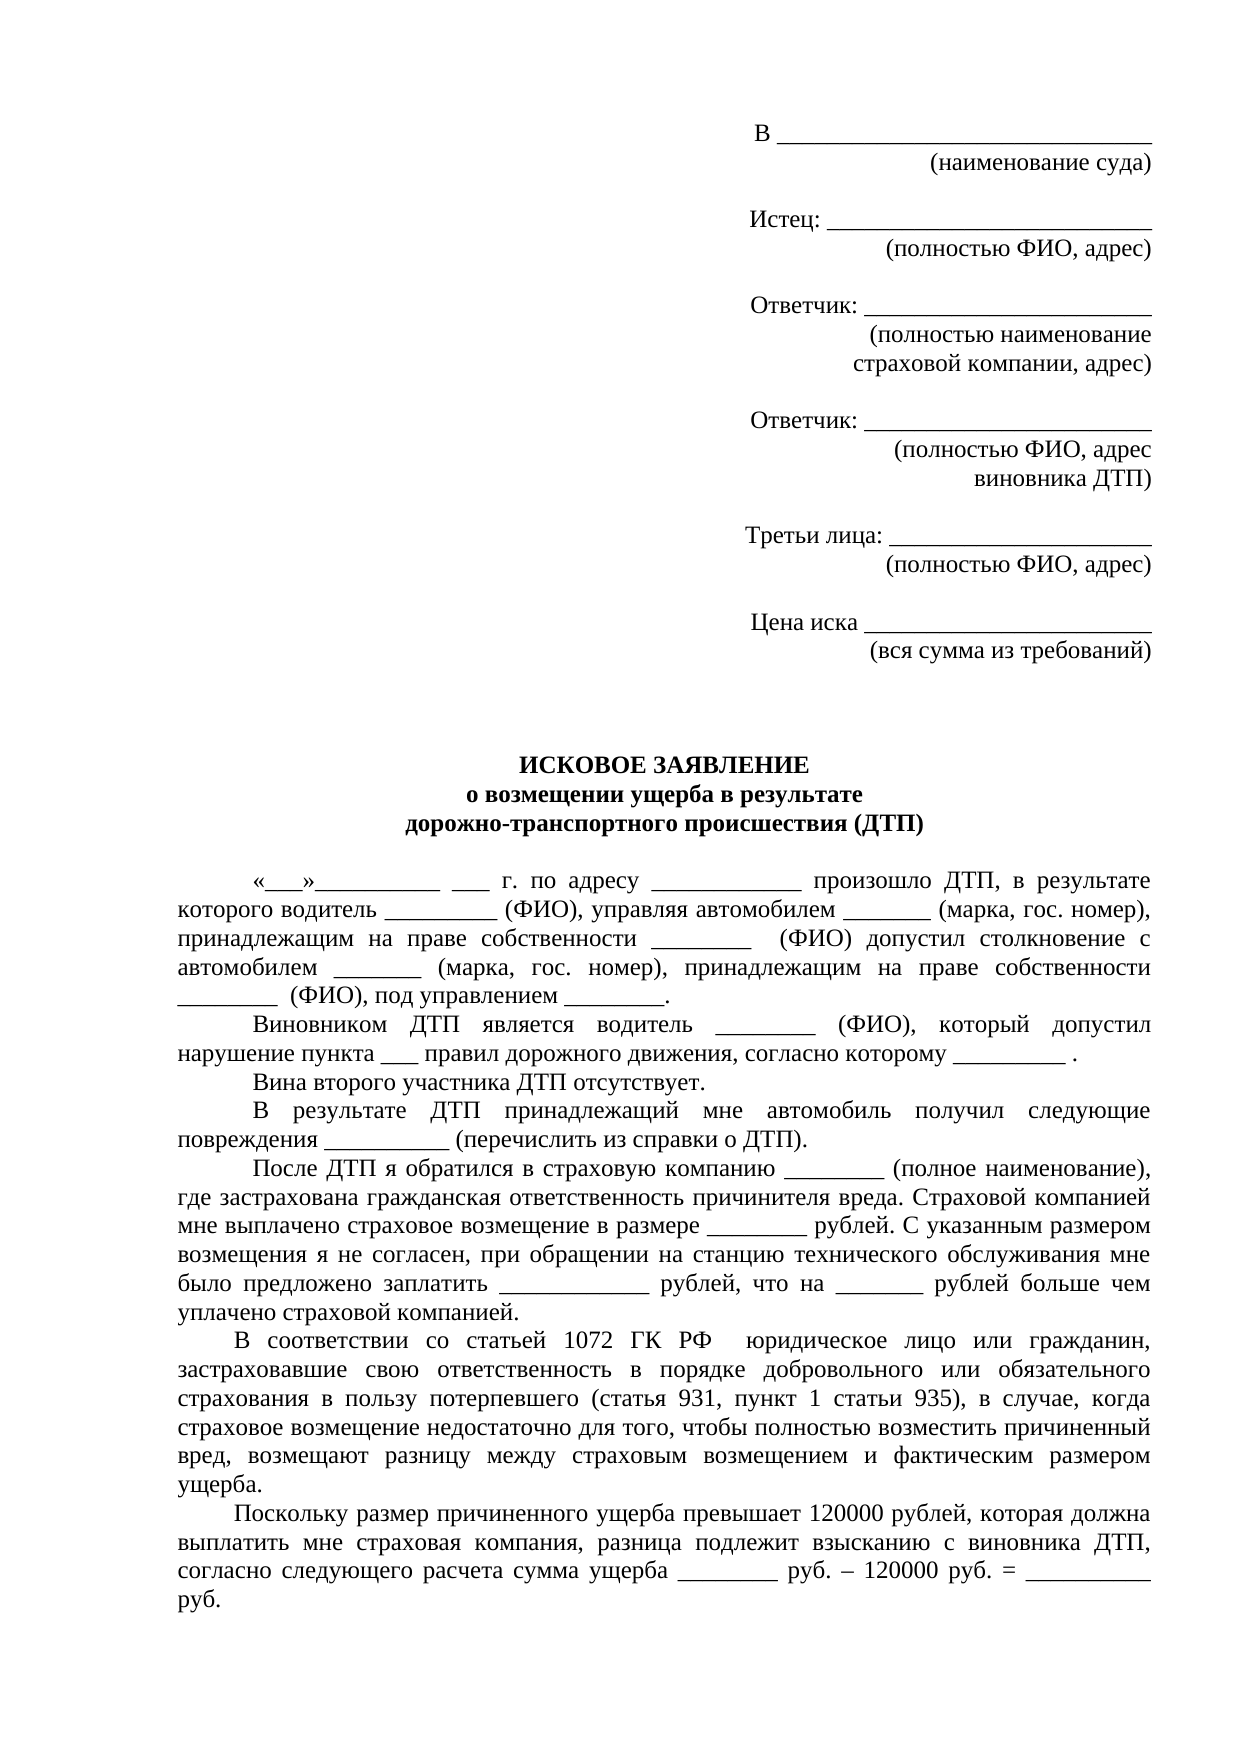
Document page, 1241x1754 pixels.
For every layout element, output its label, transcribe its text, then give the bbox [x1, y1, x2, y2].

text (вся сумма из требований) [177, 636, 1152, 664]
text о возмещении ущерба в результате [177, 779, 1152, 808]
text дорожно-транспортного происшествия (ДТП) [177, 808, 1152, 837]
text Виновником ДТП является водитель ________ (ФИО), который допустил нарушение пункта ___ правил дорожного движения, согласно которому _________ . [177, 1009, 1152, 1067]
text ИСКОВОЕ ЗАЯВЛЕНИЕ [177, 751, 1152, 779]
text Цена иска _______________________ [177, 607, 1152, 636]
text Поскольку размер причиненного ущерба превышает 120000 рублей, которая должна выплатить мне страховая компания, разница подлежит взысканию с виновника ДТП, согласно следующего расчета сумма ущерба ________ руб. – 120000 руб. = __________ руб. [177, 1498, 1152, 1613]
text Третьи лица: _____________________ [177, 521, 1152, 549]
text Ответчик: _______________________ [177, 291, 1152, 319]
text виновника ДТП) [177, 463, 1152, 492]
text Ответчик: _______________________ [177, 406, 1152, 434]
text В результате ДТП принадлежащий мне автомобиль получил следующие повреждения __________ (перечислить из справки о ДТП). [177, 1096, 1152, 1153]
text Истец: __________________________ [177, 204, 1152, 233]
text Вина второго участника ДТП отсутствует. [177, 1067, 1152, 1096]
text В ______________________________ [177, 118, 1152, 147]
text (полностью наименование [177, 319, 1152, 348]
text (полностью ФИО, адрес) [177, 549, 1152, 578]
text В соответствии со статьей 1072 ГК РФ юридическое лицо или гражданин, застраховавшие свою ответственность в порядке добровольного или обязательного страхования в пользу потерпевшего (статья 931, пункт 1 статьи 935), в случае, когда страховое возмещение недостаточно для того, чтобы полностью возместить причиненный вред, возмещают разницу между страховым возмещением и фактическим размером ущерба. [177, 1326, 1152, 1498]
text (наименование суда) [177, 147, 1152, 176]
text (полностью ФИО, адрес [177, 434, 1152, 463]
text (полностью ФИО, адрес) [177, 233, 1152, 262]
text страховой компании, адрес) [177, 348, 1152, 377]
text После ДТП я обратился в страховую компанию ________ (полное наименование), где застрахована гражданская ответственность причинителя вреда. Страховой компанией мне выплачено страховое возмещение в размере ________ рублей. С указанным размером возмещения я не согласен, при обращении на станцию технического обслуживания мне было предложено заплатить ____________ рублей, что на _______ рублей больше чем уплачено страховой компанией. [177, 1153, 1152, 1326]
text «___»__________ ___ г. по адресу ____________ произошло ДТП, в результате которого водитель _________ (ФИО), управляя автомобилем _______ (марка, гос. номер), принадлежащим на праве собственности ________ (ФИО) допустил столкновение с автомобилем _______ (марка, гос. номер), принадлежащим на праве собственности ________ (ФИО), под управлением ________. [177, 866, 1152, 1009]
